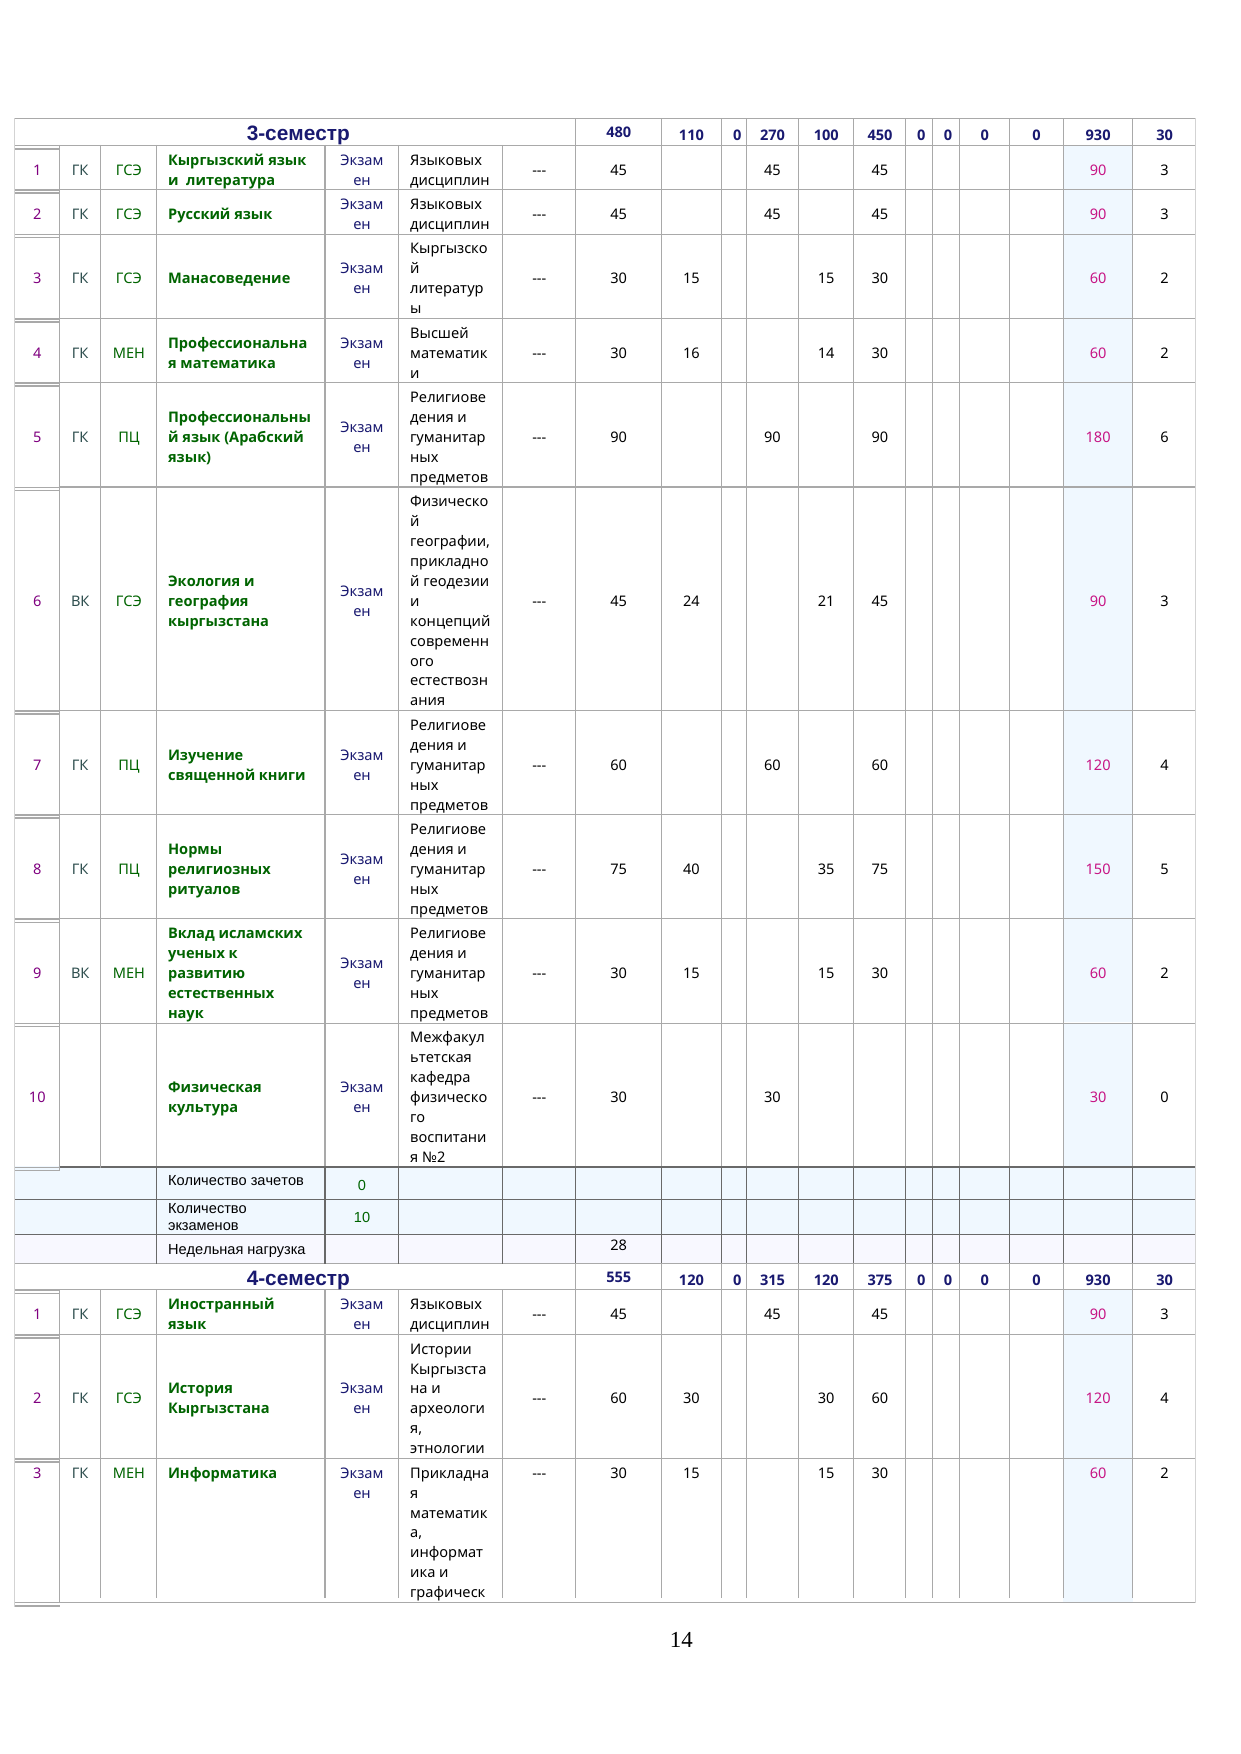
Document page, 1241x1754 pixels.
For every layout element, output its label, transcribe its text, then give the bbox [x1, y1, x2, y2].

table_cell ГСЭ [101, 190, 156, 234]
table_cell 3 [1133, 488, 1195, 710]
table_cell 480 [576, 119, 661, 145]
table_cell Религиоведения и гуманитарных предметов [399, 711, 502, 814]
table_cell [1064, 1235, 1132, 1263]
table_cell [722, 488, 746, 710]
table_cell 60 [854, 711, 905, 814]
table_cell [906, 235, 932, 318]
table_cell 16 [662, 319, 721, 382]
table_cell ГСЭ [101, 235, 156, 318]
table_cell 4 [1133, 1335, 1195, 1458]
table_cell [933, 1290, 959, 1334]
table_cell ГК [60, 146, 100, 189]
table_cell [933, 815, 959, 918]
table_cell [960, 815, 1009, 918]
table_cell [906, 488, 932, 710]
table_cell --- [503, 711, 575, 814]
table_cell 4 [15, 323, 59, 382]
table_cell [747, 319, 798, 382]
table_cell 100 [799, 119, 853, 145]
table_cell [1010, 1235, 1063, 1263]
table_cell [906, 190, 932, 234]
table_cell [906, 383, 932, 486]
table_cell [906, 815, 932, 918]
table_cell Языковых дисциплин [399, 190, 502, 234]
table_cell Изучение священной книги [157, 711, 324, 814]
table_cell --- [503, 235, 575, 318]
table_cell Манасоведение [157, 235, 324, 318]
table_cell 3 [1133, 146, 1195, 189]
table_cell Экзамен [326, 146, 398, 189]
table_cell 30 [576, 319, 661, 382]
table_cell 120 [1064, 1335, 1132, 1458]
table_cell [1010, 815, 1063, 918]
table_cell [960, 319, 1009, 382]
table_cell [960, 235, 1009, 318]
table_cell [960, 146, 1009, 189]
table_cell 9 [15, 923, 59, 1022]
table_cell [399, 1168, 502, 1199]
table_cell 60 [1064, 319, 1132, 382]
table_cell [722, 319, 746, 382]
table_cell [960, 1459, 1009, 1602]
table_cell Экзамен [326, 1335, 398, 1458]
table_cell 30 [854, 235, 905, 318]
table_cell [662, 1235, 721, 1263]
table_cell --- [503, 1335, 575, 1458]
table_cell 0 [933, 1264, 959, 1289]
table_cell [960, 190, 1009, 234]
table_cell [1010, 1290, 1063, 1334]
table_cell [722, 919, 746, 1022]
table_cell [906, 1459, 932, 1602]
table_cell 10 [15, 1027, 59, 1166]
table_cell [933, 1200, 959, 1234]
table_cell 60 [747, 711, 798, 814]
table_cell ПЦ [101, 383, 156, 486]
table_cell 2 [1133, 1459, 1195, 1602]
table_cell [906, 1024, 932, 1166]
table_cell ГСЭ [101, 1290, 156, 1334]
table_cell [1010, 383, 1063, 486]
table_cell 7 [15, 715, 59, 814]
table_cell [854, 1024, 905, 1166]
table_cell [1010, 1024, 1063, 1166]
table_cell [722, 711, 746, 814]
table_cell Экзамен [326, 1290, 398, 1334]
table_cell Экзамен [325, 1459, 399, 1602]
table_cell МЕН [101, 919, 156, 1022]
table_cell 3 [15, 238, 59, 318]
table_cell [747, 1335, 798, 1458]
table_cell 15 [662, 235, 721, 318]
table_cell 930 [1064, 119, 1132, 145]
table_cell [503, 1235, 575, 1263]
table_cell [662, 383, 721, 486]
table_cell [662, 711, 721, 814]
table_cell 8 [15, 819, 59, 918]
table_cell 15 [799, 235, 853, 318]
table_cell [960, 1200, 1009, 1234]
table_cell [933, 1024, 959, 1166]
table_cell [906, 1335, 932, 1458]
table_cell [906, 1168, 932, 1199]
table_cell 90 [854, 383, 905, 486]
table_cell 30 [1064, 1024, 1132, 1166]
table_cell [933, 1335, 959, 1458]
table_cell 0 [960, 1264, 1009, 1289]
table_cell [722, 1235, 746, 1263]
table_cell 45 [854, 1290, 905, 1334]
table_cell Экзамен [326, 235, 398, 318]
table_cell Недельная нагрузка [157, 1235, 324, 1263]
table_cell 60 [1064, 235, 1132, 318]
table_cell [933, 711, 959, 814]
table_cell [722, 235, 746, 318]
table_cell 450 [854, 119, 905, 145]
table_cell История Кыргызстана [157, 1335, 324, 1458]
table_cell [960, 383, 1009, 486]
table_cell [854, 1168, 905, 1199]
table_cell [906, 711, 932, 814]
table_cell 30 [747, 1024, 798, 1166]
table_cell --- [503, 190, 575, 234]
table_cell 30 [854, 1459, 906, 1602]
table_cell [1010, 319, 1063, 382]
table_cell [906, 1290, 932, 1334]
table_cell [1010, 1168, 1063, 1199]
table_cell 0 [722, 1264, 746, 1289]
table_cell 30 [854, 319, 905, 382]
table_cell [1009, 1459, 1063, 1602]
table_cell 0 [906, 119, 932, 145]
table_cell 60 [576, 1335, 661, 1458]
table_cell [933, 919, 959, 1022]
table_cell --- [503, 383, 575, 486]
table_cell Физической географии, прикладной геодезии и концепций современного естествознания [399, 488, 502, 710]
table_cell 120 [799, 1264, 853, 1289]
table_cell 14 [799, 319, 853, 382]
table_cell 30 [576, 235, 661, 318]
table_cell ГСЭ [101, 1335, 156, 1458]
table_cell [906, 919, 932, 1022]
table_cell 15 [662, 919, 721, 1022]
table_cell 45 [747, 190, 798, 234]
table_cell Информатика [157, 1459, 325, 1602]
table_cell 90 [1064, 190, 1132, 234]
table_cell Истории Кыргызстана и археология, этнологии [399, 1335, 502, 1458]
table_cell 15 [661, 1459, 722, 1602]
table_cell 2 [1133, 919, 1195, 1022]
table_cell Вклад исламских ученых к развитию естественных наук [157, 919, 324, 1022]
table_cell ГК [60, 235, 100, 318]
table_cell [662, 190, 721, 234]
table_cell --- [503, 919, 575, 1022]
table_cell 45 [747, 146, 798, 189]
table_cell 0 [960, 119, 1009, 145]
table_cell [799, 190, 853, 234]
table_cell Экзамен [326, 488, 398, 710]
table_cell Религиоведения и гуманитарных предметов [399, 815, 502, 918]
table_cell [15, 1235, 156, 1263]
table_cell 45 [854, 146, 905, 189]
table_cell 30 [799, 1335, 853, 1458]
table_cell Языковых дисциплин [399, 146, 502, 189]
table_cell 45 [576, 146, 661, 189]
table_cell [399, 1235, 502, 1263]
table_cell 555 [576, 1264, 661, 1289]
table_cell 4-семестр [15, 1264, 575, 1289]
table_cell [1133, 1235, 1195, 1263]
table_cell [1010, 235, 1063, 318]
table_cell Экзамен [326, 919, 398, 1022]
table_cell [960, 1235, 1009, 1263]
table_cell [906, 1235, 932, 1263]
table_cell ГК [60, 1459, 101, 1602]
table_cell 90 [747, 383, 798, 486]
table_cell [662, 1290, 721, 1334]
table_cell ГК [60, 190, 100, 234]
table_cell [933, 146, 959, 189]
table_cell [747, 1200, 798, 1234]
table_cell [503, 1168, 575, 1199]
table_cell ПЦ [101, 711, 156, 814]
table_cell [1010, 1200, 1063, 1234]
table_cell 90 [576, 383, 661, 486]
table_cell 3 [15, 1463, 59, 1602]
table_cell 2 [15, 1339, 59, 1458]
table_cell ГСЭ [101, 146, 156, 189]
table_cell [933, 383, 959, 486]
table_cell --- [502, 1459, 576, 1602]
table_cell ПЦ [101, 815, 156, 918]
table_cell [399, 1200, 502, 1234]
table_cell [722, 146, 746, 189]
table_cell 10 [326, 1200, 398, 1234]
table_cell [960, 1168, 1009, 1199]
table_cell 150 [1064, 815, 1132, 918]
table_cell [722, 1459, 746, 1602]
table_cell Нормы религиозных ритуалов [157, 815, 324, 918]
table_cell 3-семестр [15, 119, 575, 145]
table_cell [1064, 1200, 1132, 1234]
table_cell Профессиональная математика [157, 319, 324, 382]
table_cell 40 [662, 815, 721, 918]
table_cell [799, 1235, 853, 1263]
table_cell 6 [1133, 383, 1195, 486]
table_cell [932, 1459, 960, 1602]
table_cell 180 [1064, 383, 1132, 486]
table_cell Кыргызский язык и литература [157, 146, 324, 189]
table_cell 15 [799, 919, 853, 1022]
table_cell 15 [798, 1459, 854, 1602]
table_cell 35 [799, 815, 853, 918]
table_cell Иностранный язык [157, 1290, 324, 1334]
table_cell [576, 1168, 661, 1199]
table_cell [1064, 1168, 1132, 1199]
table_cell 120 [1064, 711, 1132, 814]
table_cell [799, 1168, 853, 1199]
table_cell 60 [854, 1335, 905, 1458]
table_cell 60 [576, 711, 661, 814]
table_cell 45 [854, 190, 905, 234]
table_cell [722, 190, 746, 234]
table_cell Экзамен [326, 1024, 398, 1166]
table_cell 30 [1133, 119, 1195, 145]
table_cell 30 [1133, 1264, 1195, 1289]
table_cell [960, 1335, 1009, 1458]
table_cell [1010, 488, 1063, 710]
table_cell [722, 1200, 746, 1234]
table_cell --- [503, 1290, 575, 1334]
table_cell [747, 1235, 798, 1263]
table_cell ВК [60, 488, 100, 710]
table_cell Религиоведения и гуманитарных предметов [399, 919, 502, 1022]
table_cell 30 [854, 919, 905, 1022]
table_cell 2 [1133, 319, 1195, 382]
table_cell 3 [1133, 190, 1195, 234]
table_cell Количество зачетов [157, 1168, 324, 1199]
table_cell [15, 1168, 156, 1199]
table_cell [906, 319, 932, 382]
table_cell 90 [1064, 1290, 1132, 1334]
table_cell [906, 146, 932, 189]
table_cell 60 [1063, 1459, 1133, 1602]
table_cell [662, 1200, 721, 1234]
table_cell [747, 235, 798, 318]
table_cell [1133, 1168, 1195, 1199]
table_cell 6 [15, 491, 59, 710]
table_cell [933, 488, 959, 710]
table_cell [799, 1200, 853, 1234]
table_cell [799, 1024, 853, 1166]
table_cell [722, 1335, 746, 1458]
table_cell [960, 711, 1009, 814]
table_cell [933, 1168, 959, 1199]
table_cell Русский язык [157, 190, 324, 234]
table_cell [854, 1235, 905, 1263]
table_cell [1010, 190, 1063, 234]
table_cell 30 [576, 1024, 661, 1166]
table_cell [722, 1024, 746, 1166]
table_cell ГК [60, 383, 100, 486]
table_cell [933, 235, 959, 318]
table_cell 45 [576, 190, 661, 234]
table_cell [747, 919, 798, 1022]
table_cell [101, 1024, 156, 1166]
table_cell [960, 1024, 1009, 1166]
table_cell [747, 815, 798, 918]
table_cell 45 [576, 1290, 661, 1334]
table_cell [747, 488, 798, 710]
table_cell Межфакультетская кафедра физического воспитания №2 [399, 1024, 502, 1166]
table_cell 1 [15, 1294, 59, 1334]
table_cell [503, 1200, 575, 1234]
table_cell [747, 1168, 798, 1199]
table_cell [722, 815, 746, 918]
table_cell [960, 919, 1009, 1022]
table_cell [662, 1024, 721, 1166]
table_cell ВК [60, 919, 100, 1022]
table_cell [722, 383, 746, 486]
table_cell Экология и география кыргызстана [157, 488, 324, 710]
table_cell 0 [326, 1168, 398, 1199]
table_cell [799, 146, 853, 189]
table_cell [1133, 1200, 1195, 1234]
table_cell 0 [933, 119, 959, 145]
table_cell [960, 1290, 1009, 1334]
table_cell [906, 1200, 932, 1234]
table_cell [15, 1200, 156, 1234]
table_cell 24 [662, 488, 721, 710]
table_cell 0 [906, 1264, 932, 1289]
table_cell --- [503, 146, 575, 189]
table_cell [1010, 711, 1063, 814]
table_cell [933, 1235, 959, 1263]
table_cell [854, 1200, 905, 1234]
table_cell 30 [576, 919, 661, 1022]
table_cell 90 [1064, 146, 1132, 189]
table_cell 315 [747, 1264, 798, 1289]
table_cell ГСЭ [101, 488, 156, 710]
table_cell Высшей математики [399, 319, 502, 382]
table_cell [933, 190, 959, 234]
table_cell 375 [854, 1264, 905, 1289]
table_cell 45 [576, 488, 661, 710]
table_cell Экзамен [326, 319, 398, 382]
table_cell [746, 1459, 798, 1602]
table_cell 5 [1133, 815, 1195, 918]
table_cell 4 [1133, 711, 1195, 814]
table_cell 0 [722, 119, 746, 145]
table_cell 0 [1133, 1024, 1195, 1166]
table_cell 930 [1064, 1264, 1132, 1289]
table_cell ГК [60, 815, 100, 918]
table_cell 75 [576, 815, 661, 918]
table_cell Экзамен [326, 190, 398, 234]
table_cell [722, 1168, 746, 1199]
table_cell [326, 1235, 398, 1263]
table_cell 90 [1064, 488, 1132, 710]
table_cell 0 [1010, 119, 1063, 145]
table_cell МЕН [101, 319, 156, 382]
table_cell --- [503, 319, 575, 382]
table_cell [933, 319, 959, 382]
table_cell [799, 383, 853, 486]
table_cell Экзамен [326, 383, 398, 486]
table_cell ГК [60, 1290, 100, 1334]
table_cell ГК [60, 319, 100, 382]
table_cell Кыргызской литературы [399, 235, 502, 318]
table_cell --- [503, 815, 575, 918]
table_cell 21 [799, 488, 853, 710]
table_cell 2 [1133, 235, 1195, 318]
table_cell 110 [662, 119, 721, 145]
table_cell [1010, 146, 1063, 189]
table_cell [799, 711, 853, 814]
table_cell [399, 1459, 502, 1602]
table_cell 5 [15, 387, 59, 486]
table_cell [1010, 1335, 1063, 1458]
table_cell [1010, 919, 1063, 1022]
table_cell ГК [60, 711, 100, 814]
table_cell 0 [1010, 1264, 1063, 1289]
table_cell [60, 1024, 100, 1166]
table_cell Языковых дисциплин [399, 1290, 502, 1334]
table_cell 30 [576, 1459, 661, 1602]
table_cell Количество экзаменов [157, 1200, 324, 1234]
table_cell [799, 1290, 853, 1334]
table_cell 270 [747, 119, 798, 145]
table_cell Экзамен [326, 815, 398, 918]
table_cell ГК [60, 1335, 100, 1458]
table_cell 45 [747, 1290, 798, 1334]
table_cell [722, 1290, 746, 1334]
table_cell 2 [15, 194, 59, 234]
table_cell --- [503, 488, 575, 710]
table_cell --- [503, 1024, 575, 1166]
table_cell [576, 1200, 661, 1234]
table_cell 3 [1133, 1290, 1195, 1334]
table_cell Физическая культура [157, 1024, 324, 1166]
table_cell МЕН [101, 1459, 157, 1602]
table_cell 60 [1064, 919, 1132, 1022]
table_cell 30 [662, 1335, 721, 1458]
table_cell 28 [576, 1235, 661, 1263]
table_cell Профессиональный язык (Арабский язык) [157, 383, 324, 486]
table_cell [662, 146, 721, 189]
table_cell 120 [662, 1264, 721, 1289]
table_cell [662, 1168, 721, 1199]
table_cell Экзамен [326, 711, 398, 814]
table_cell 75 [854, 815, 905, 918]
table_cell 45 [854, 488, 905, 710]
table_cell 1 [15, 150, 59, 189]
table_cell [960, 488, 1009, 710]
table_cell Религиоведения и гуманитарных предметов [399, 383, 502, 486]
